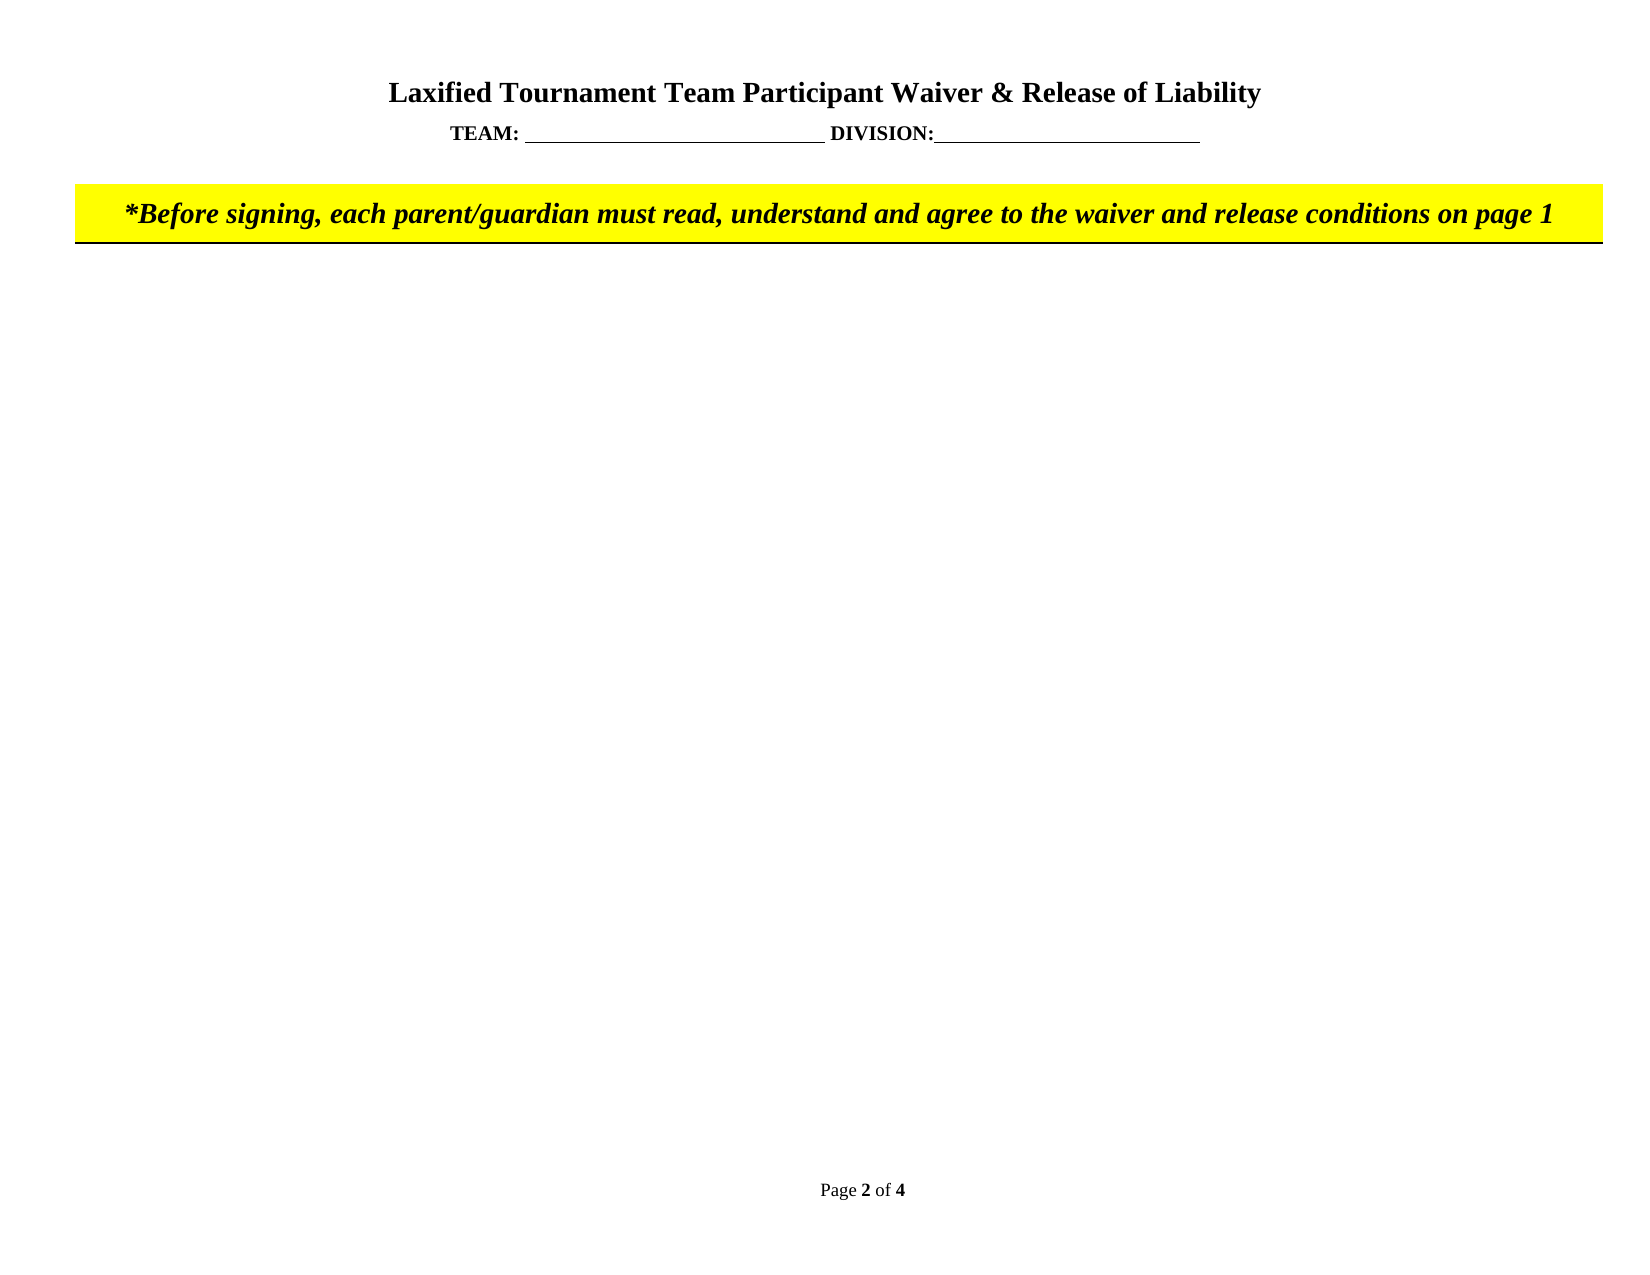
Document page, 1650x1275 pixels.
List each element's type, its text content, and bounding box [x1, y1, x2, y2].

table_header *Before signing, each parent/guardian must read, understand and agree to the waiver and release conditions on page 1 [75, 184, 1603, 242]
